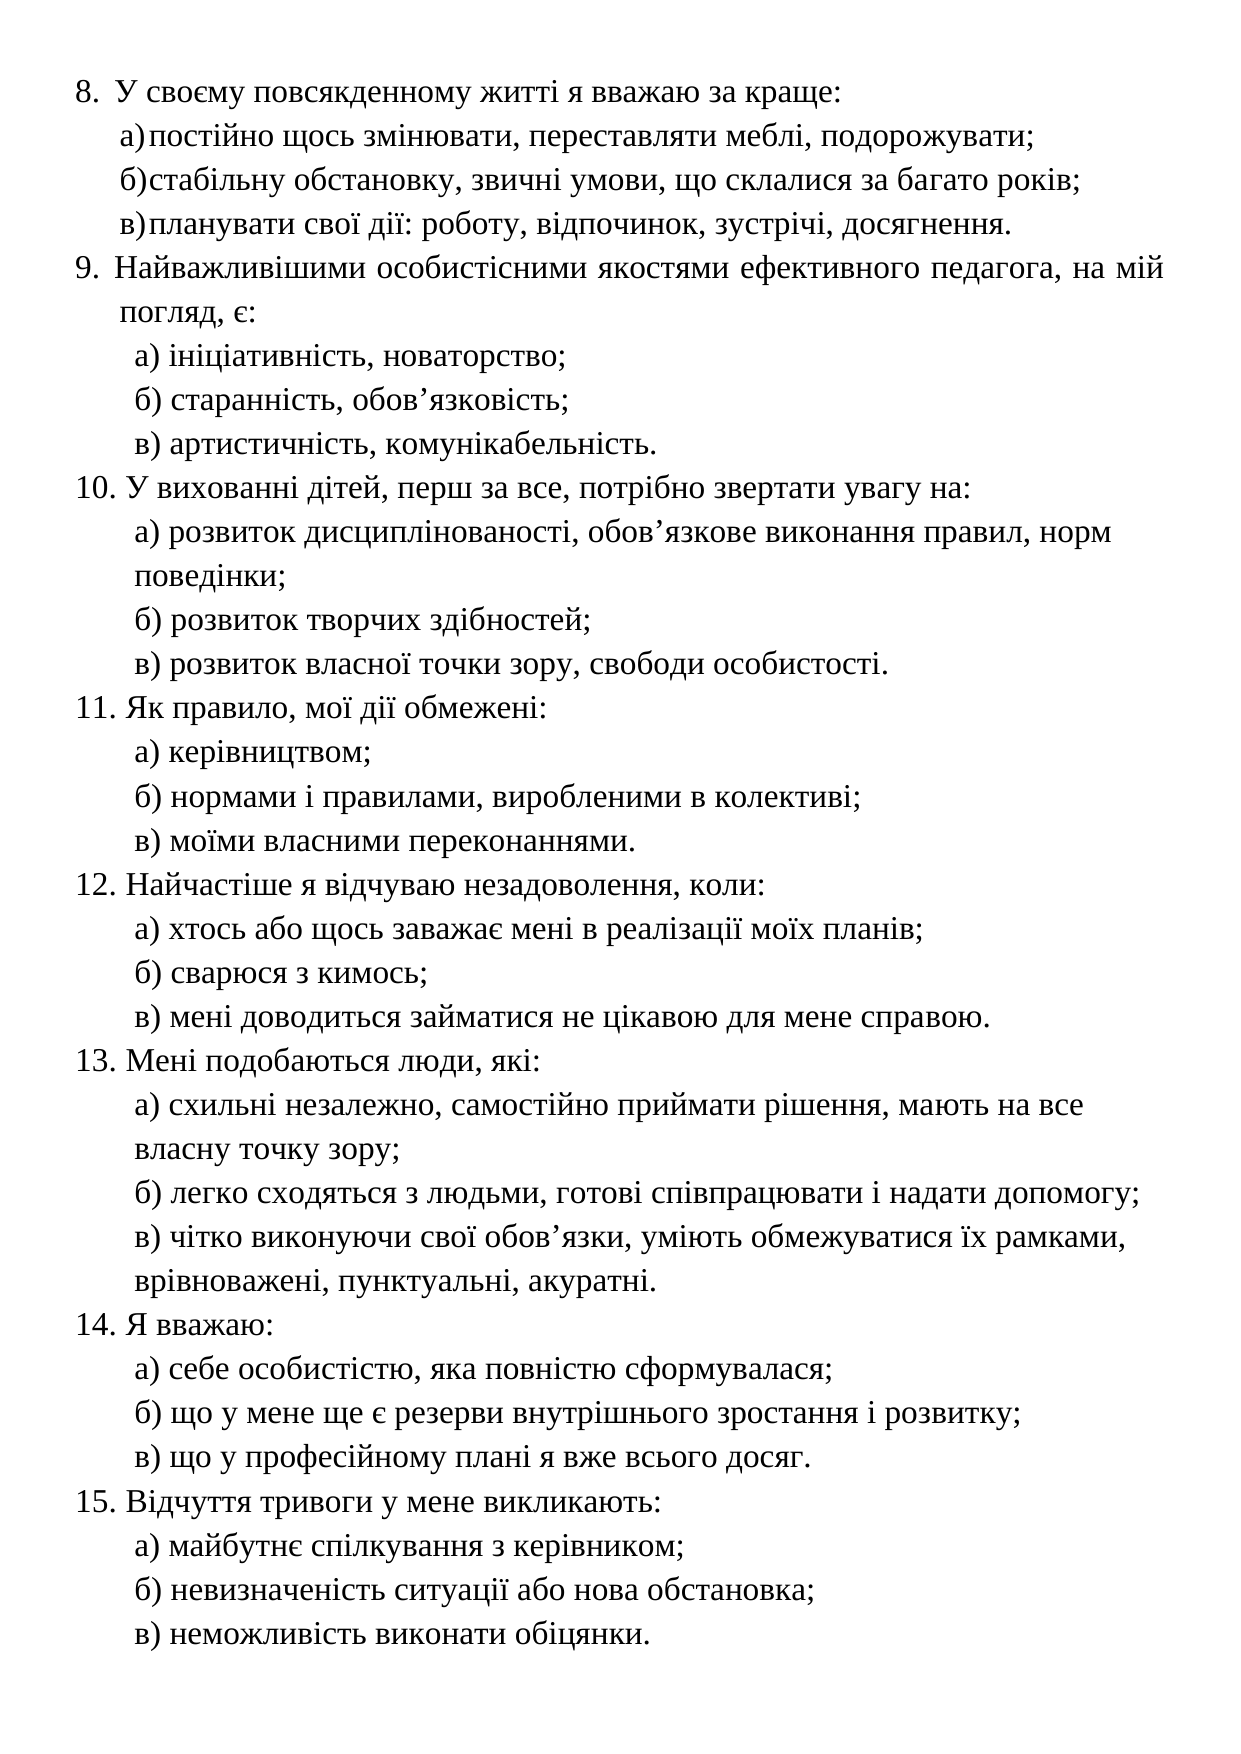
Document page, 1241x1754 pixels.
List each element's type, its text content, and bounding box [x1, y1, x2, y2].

text б) стабільну обстановку, звичні умови, що склалися за багато років; [75, 159, 1165, 197]
text а) майбутнє спілкування з керівником; [75, 1525, 1165, 1563]
text а) схильні незалежно, самостійно приймати рішення, мають на все власну точку зору; [134, 1084, 1165, 1167]
text б) розвиток творчих здібностей; [75, 599, 1165, 638]
list Я вважаю: [75, 1304, 1165, 1343]
list У вихованні дітей, перш за все, потрібно звертати увагу на: [75, 467, 1165, 506]
text в) моїми власними переконаннями. [75, 820, 1165, 858]
text в) неможливість виконати обіцянки. [75, 1613, 1165, 1651]
text в) планувати свої дії: роботу, відпочинок, зустрічі, досягнення. [75, 203, 1165, 241]
list Відчуття тривоги у мене викликають: [75, 1481, 1165, 1519]
text а) керівництвом; [75, 732, 1165, 770]
list У своєму повсякденному житті я вважаю за краще: [75, 71, 1165, 109]
list Найважливішими особистісними якостями ефективного педагога, на мій погляд, є: [75, 247, 1165, 329]
text в) розвиток власної точки зору, свободи особистості. [75, 644, 1165, 682]
text а) себе особистістю, яка повністю сформувалася; [75, 1349, 1165, 1387]
list Мені подобаються люди, які: [75, 1040, 1165, 1078]
text а) хтось або щось заважає мені в реалізації моїх планів; [75, 908, 1165, 946]
text б) нормами і правилами, виробленими в колективі; [75, 776, 1165, 814]
list Як правило, мої дії обмежені: [75, 688, 1165, 726]
text б) сварюся з кимось; [75, 952, 1165, 990]
text в) артистичність, комунікабельність. [75, 423, 1165, 462]
text б) невизначеність ситуації або нова обстановка; [75, 1569, 1165, 1607]
text б) старанність, обов’язковість; [75, 379, 1165, 418]
text в) що у професійному плані я вже всього досяг. [75, 1437, 1165, 1475]
text а) розвиток дисциплінованості, обов’язкове виконання правил, норм поведінки; [134, 511, 1165, 594]
text в) мені доводиться займатися не цікавою для мене справою. [75, 996, 1165, 1034]
text б) легко сходяться з людьми, готові співпрацювати і надати допомогу; [75, 1172, 1165, 1211]
text а) ініціативність, новаторство; [75, 335, 1165, 373]
text а) постійно щось змінювати, переставляти меблі, подорожувати; [75, 115, 1165, 153]
text б) що у мене ще є резерви внутрішнього зростання і розвитку; [75, 1393, 1165, 1431]
list Найчастіше я відчуваю незадоволення, коли: [75, 864, 1165, 902]
text в) чітко виконуючи свої обов’язки, уміють обмежуватися їх рамками, врівноважені, пунктуальні, акуратні. [134, 1216, 1165, 1299]
